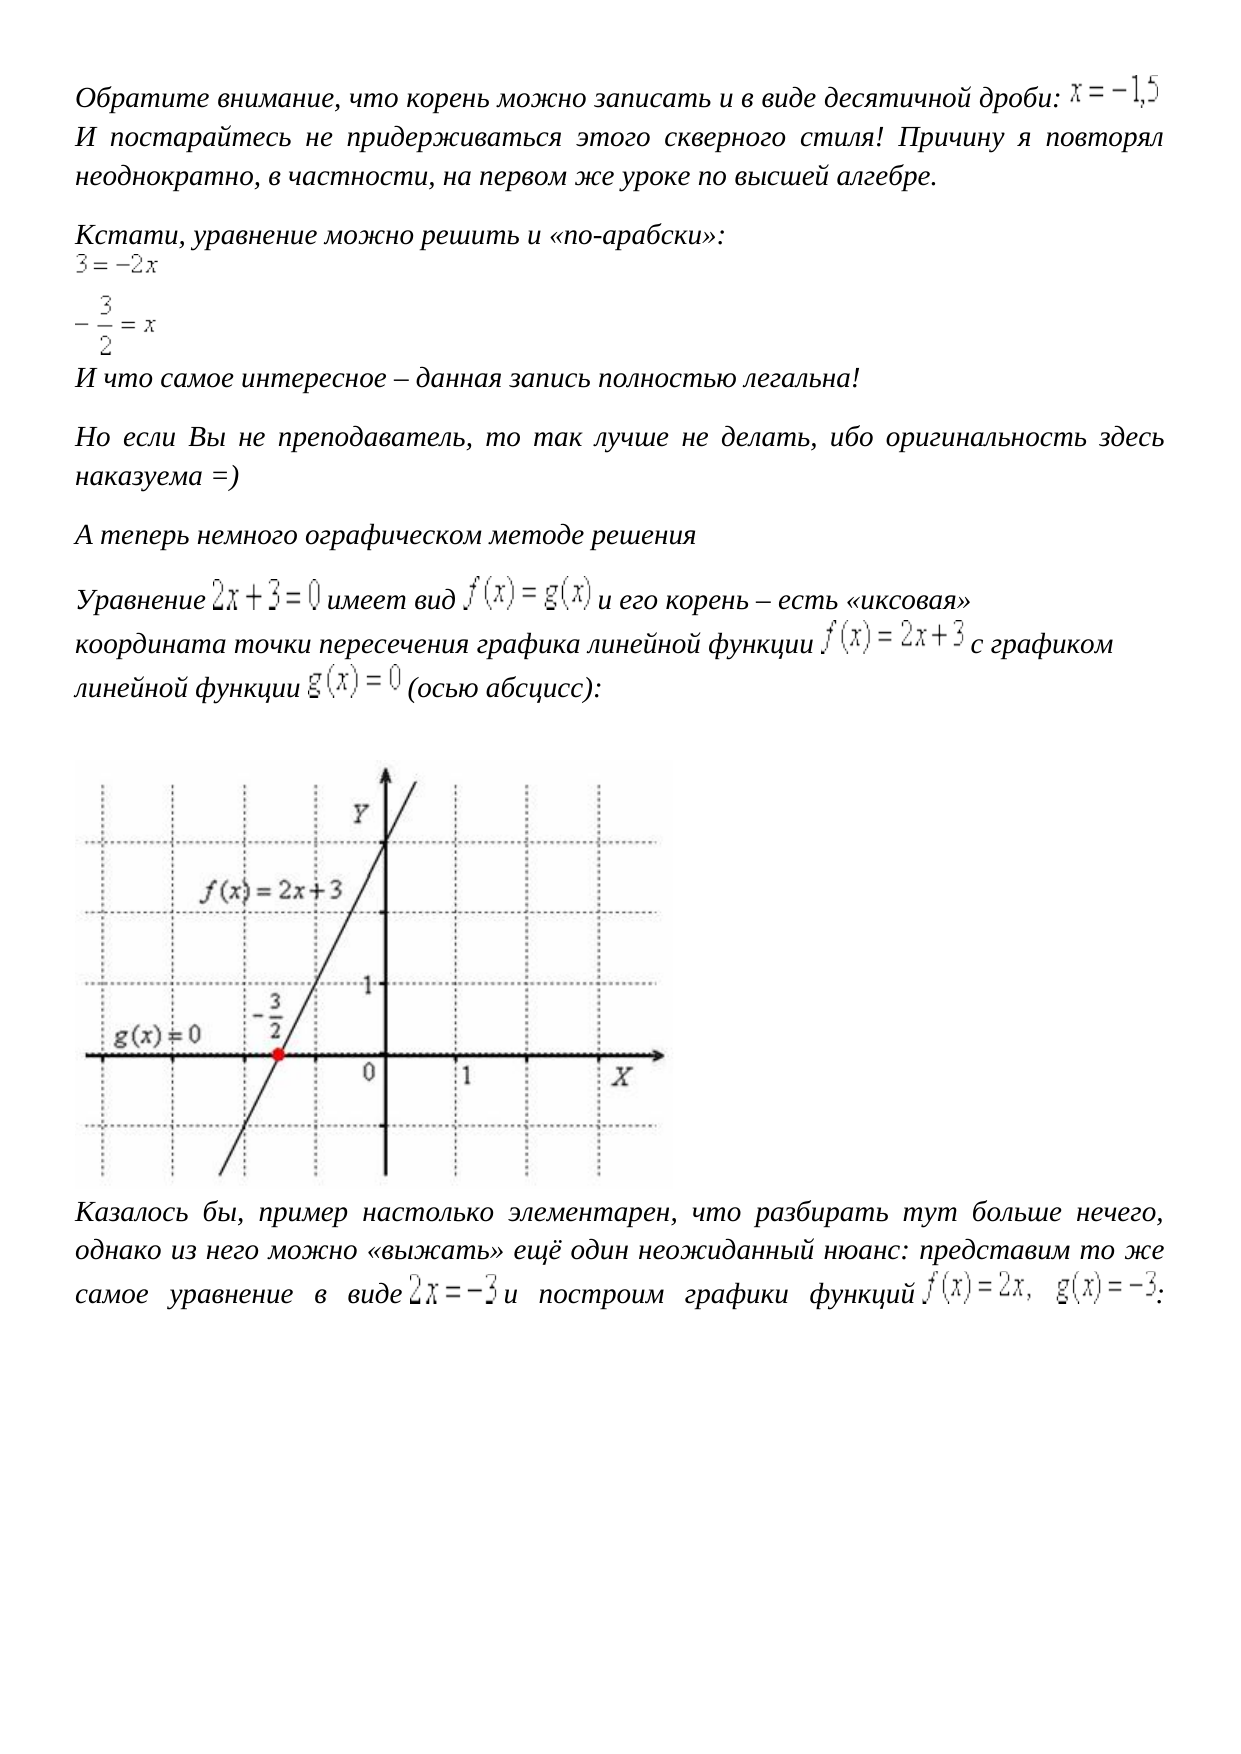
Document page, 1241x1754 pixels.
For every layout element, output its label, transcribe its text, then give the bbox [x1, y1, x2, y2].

text Обратите внимание, что корень можно записать и в виде десятичной дроби: И постарайтесь не придерживаться этого скверного стиля! Причину я повторял неоднократно, в частности, на первом же уроке по высшей алгебре. [75, 75, 1165, 191]
picture [821, 620, 964, 654]
text А теперь немного ографическом методе решения [75, 517, 1165, 551]
text Кстати, уравнение можно решить и «по-арабски»: И что самое интересное – данная запись полностью легальна! [75, 217, 1165, 393]
picture [75, 254, 158, 355]
text Уравнение имеет вид и его корень – есть «иксовая» координата точки пересечения графика линейной функции с графиком линейной функции (осью абсцисс): [75, 576, 1165, 736]
picture [410, 1274, 497, 1304]
picture [463, 576, 590, 610]
picture [308, 664, 401, 698]
picture [75, 760, 674, 1189]
picture [1070, 75, 1158, 108]
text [75, 761, 1165, 1310]
text Но если Вы не преподаватель, то так лучше не делать, ибо оригинальность здесь наказуема =) [75, 419, 1165, 491]
picture [922, 1271, 1156, 1304]
picture [213, 579, 320, 610]
